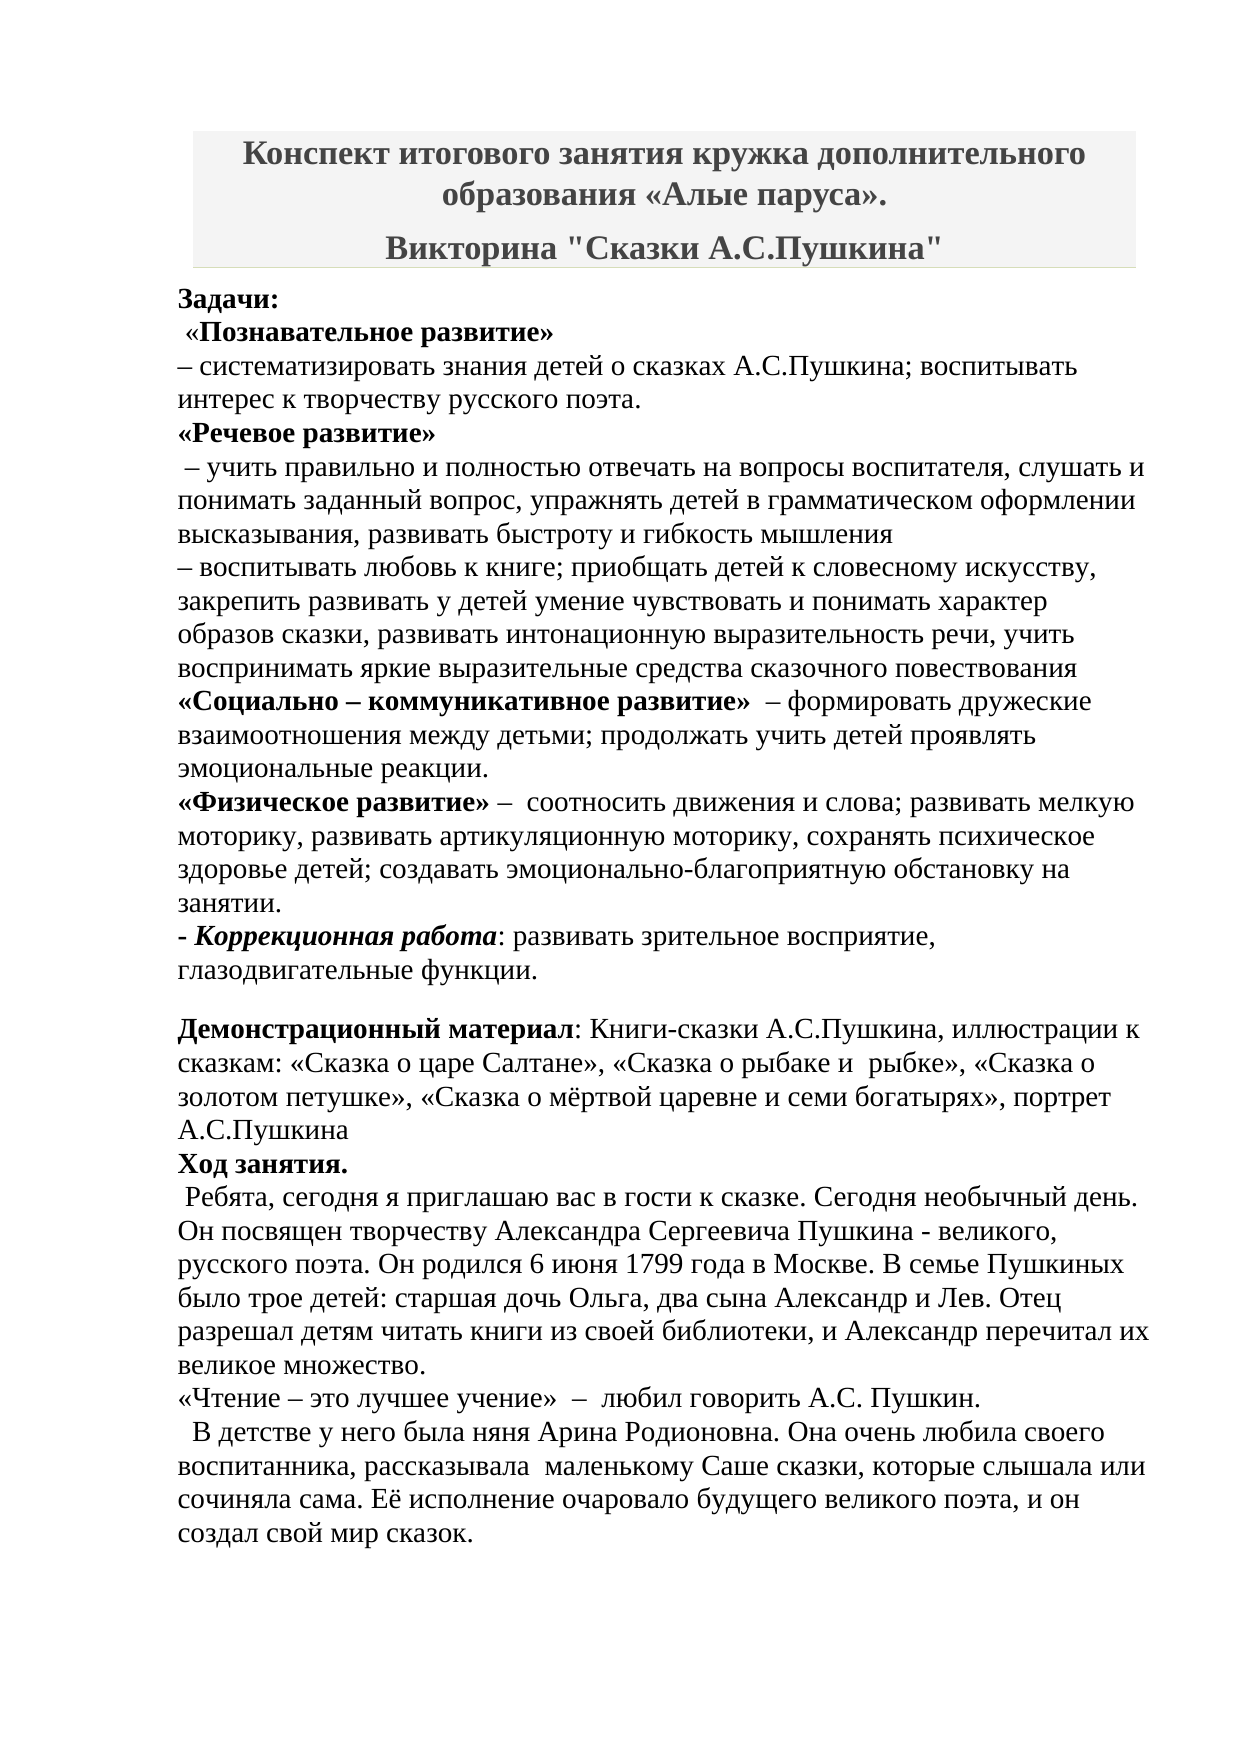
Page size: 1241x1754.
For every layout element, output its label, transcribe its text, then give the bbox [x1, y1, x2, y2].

text – воспитывать любовь к книге; приобщать детей к словесному искусству, закрепить развивать у детей умение чувствовать и понимать характер образов сказки, развивать интонационную выразительность речи, учить воспринимать яркие выразительные средства сказочного повествования [177, 549, 1152, 683]
text «Физическое развитие» – соотносить движения и слова; развивать мелкую моторику, развивать артикуляционную моторику, сохранять психическое здоровье детей; создавать эмоционально-благоприятную обстановку на занятии. [177, 784, 1152, 918]
text Викторина "Сказки А.С.Пушкина" [193, 226, 1136, 267]
text – учить правильно и полностью отвечать на вопросы воспитателя, слушать и понимать заданный вопрос, упражнять детей в грамматическом оформлении высказывания, развивать быстроту и гибкость мышления [177, 449, 1152, 549]
text «Чтение – это лучшее учение» – любил говорить А.С. Пушкин. [177, 1381, 1152, 1414]
text Ребята, сегодня я приглашаю вас в гости к сказке. Сегодня необычный день. Он посвящен творчеству Александра Сергеевича Пушкина - великого, русского поэта. Он родился 6 июня 1799 года в Москве. В семье Пушкиных было трое детей: старшая дочь Ольга, два сына Александр и Лев. Отец разрешал детям читать книги из своей библиотеки, и Александр перечитал их великое множество. [177, 1179, 1152, 1381]
text Ход занятия. [177, 1146, 1152, 1179]
text – систематизировать знания детей о сказках А.С.Пушкина; воспитывать интерес к творчеству русского поэта. [177, 348, 1152, 415]
text В детстве у него была няня Арина Родионовна. Она очень любила своего воспитанника, рассказывала маленькому Саше сказки, которые слышала или сочиняла сама. Её исполнение очаровало будущего великого поэта, и он создал свой мир сказок. [177, 1414, 1152, 1548]
text «Социально – коммуникативное развитие» – формировать дружеские взаимоотношения между детьми; продолжать учить детей проявлять эмоциональные реакции. [177, 683, 1152, 784]
text «Познавательное развитие» [177, 314, 1152, 348]
text Задачи: [177, 281, 1152, 314]
text - Коррекционная работа: развивать зрительное восприятие, глазодвигательные функции. [177, 918, 1152, 985]
text Конспект итогового занятия кружка дополнительного образования «Алые паруса». [193, 131, 1136, 213]
text Демонстрационный материал: Книги-сказки А.С.Пушкина, иллюстрации к сказкам: «Сказка о царе Салтане», «Сказка о рыбаке и рыбке», «Сказка о золотом петушке», «Сказка о мёртвой царевне и семи богатырях», портрет А.С.Пушкина [177, 1012, 1152, 1146]
text «Речевое развитие» [177, 415, 1152, 449]
